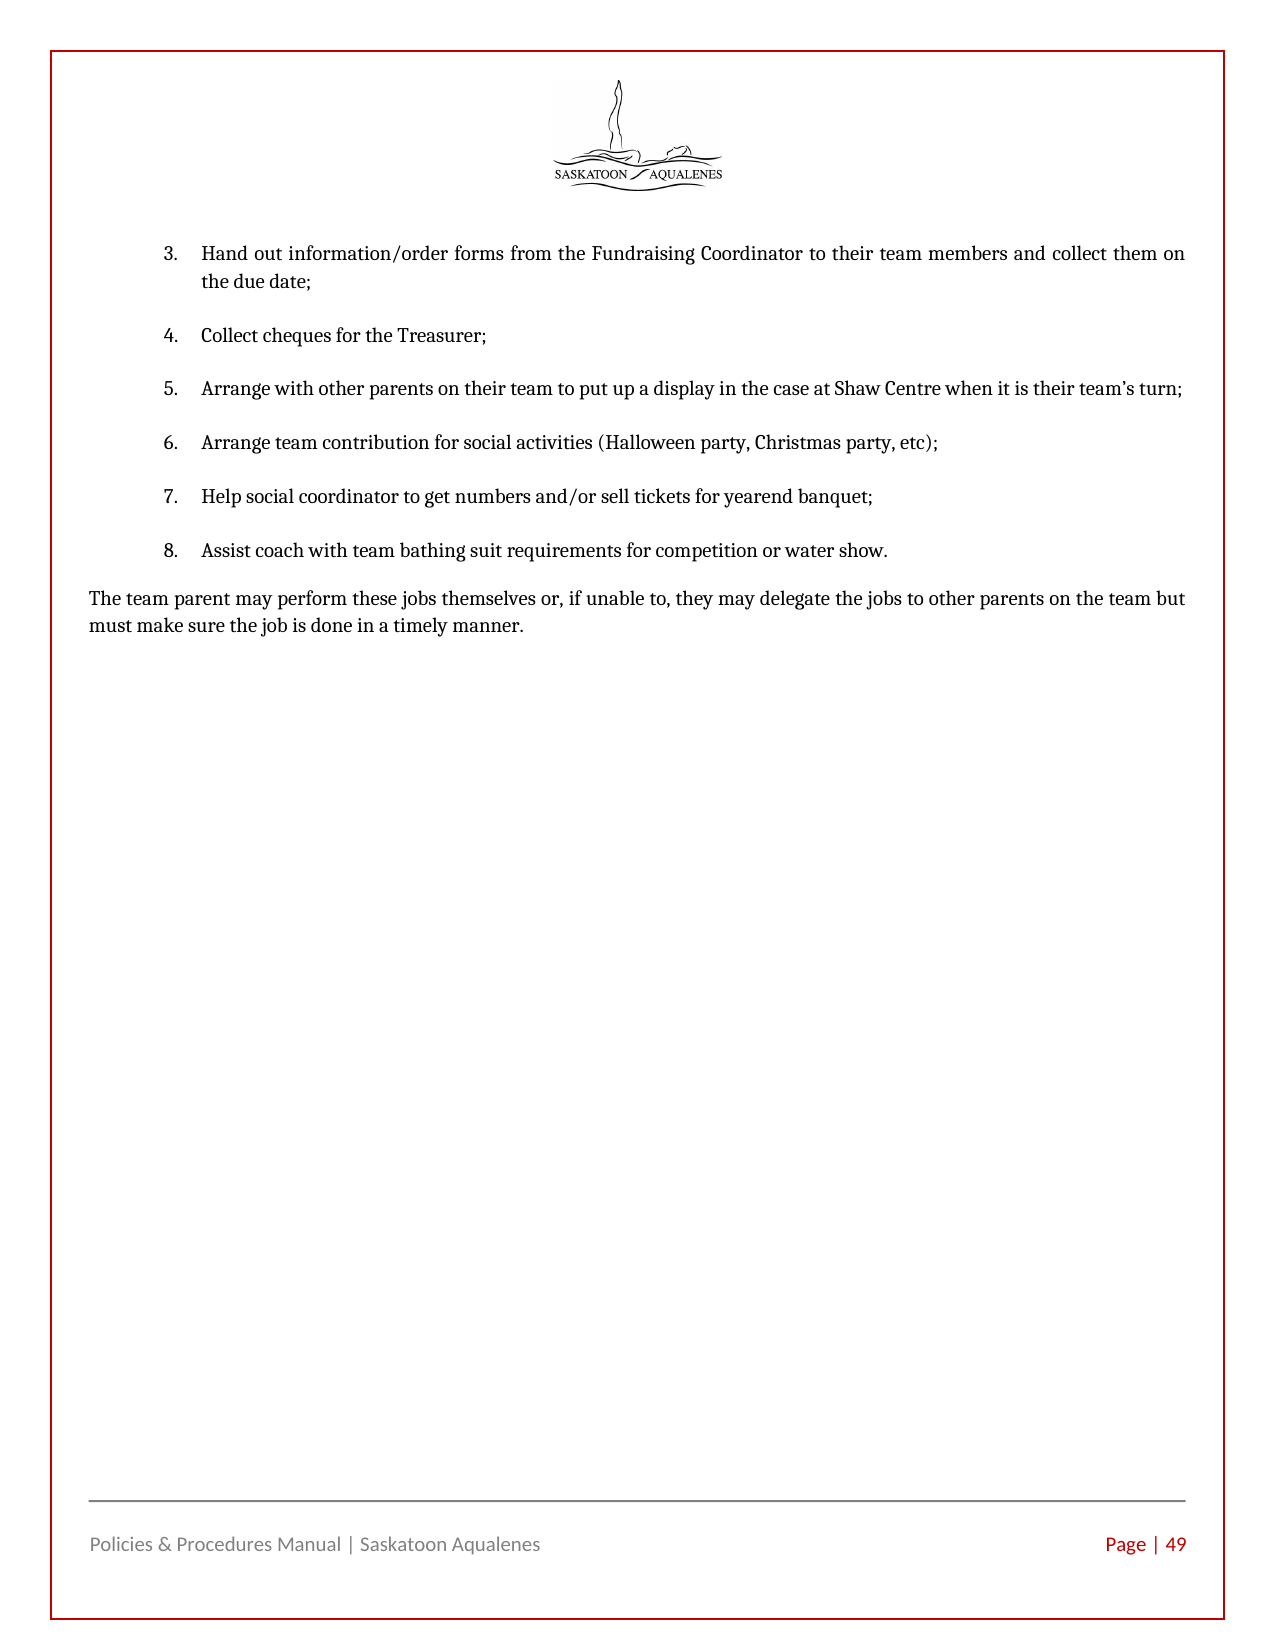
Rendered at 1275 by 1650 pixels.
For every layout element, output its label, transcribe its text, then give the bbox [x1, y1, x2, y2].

text The team parent may perform these jobs themselves or, if unable to, they may delegate the jobs to other parents on the team but must make sure the job is done in a timely manner. [89, 587, 1186, 637]
list Help social coordinator to get numbers and/or sell tickets for yearend banquet; [164, 485, 1186, 509]
picture [553, 80, 722, 191]
list Arrange with other parents on their team to put up a display in the case at Shaw Centre when it is their team’s turn; [164, 377, 1186, 401]
list Arrange team contribution for social activities (Halloween party, Christmas party, etc); [164, 431, 1186, 455]
list Assist coach with team bathing suit requirements for competition or water show. [164, 539, 1186, 563]
list Collect cheques for the Treasurer; [164, 323, 1186, 347]
list Hand out information/order forms from the Fundraising Coordinator to their team members and collect them on the due date; [164, 242, 1186, 293]
